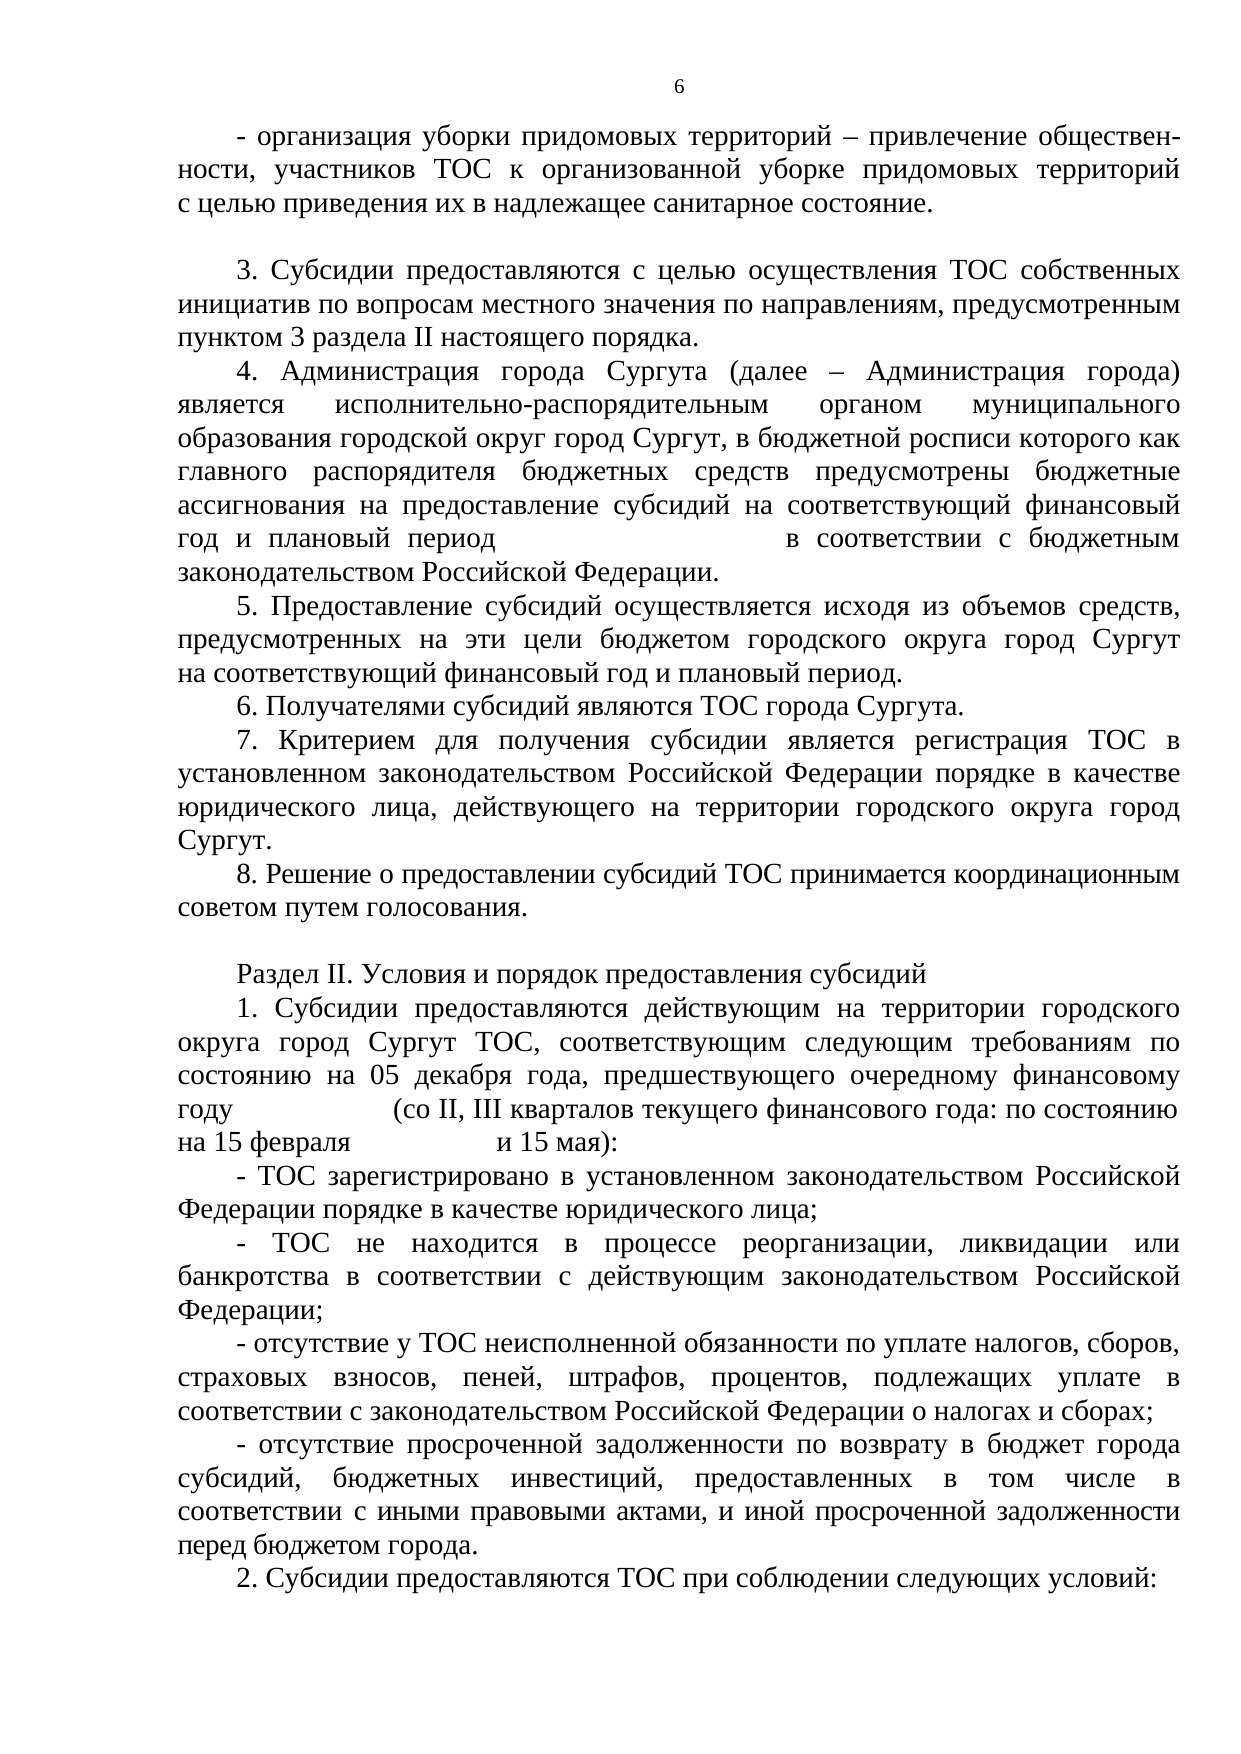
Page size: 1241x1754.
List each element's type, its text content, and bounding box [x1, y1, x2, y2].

text 4. Администрация города Сургута (далее – Администрация города) является исполнительно-распорядительным органом муниципального образования городской округ город Сургут, в бюджетной росписи которого как главного распорядителя бюджетных средств предусмотрены бюджетные ассигнования на предоставление субсидий на соответствующий финансовый год и плановый период в соответствии с бюджетным законодательством Российской Федерации. [177, 353, 1181, 588]
text - отсутствие у ТОС неисполненной обязанности по уплате налогов, сборов, страховых взносов, пеней, штрафов, процентов, подлежащих уплате в соответствии с законодательством Российской Федерации о налогах и сборах; [177, 1326, 1181, 1426]
text 8. Решение о предоставлении субсидий ТОС принимается координационным советом путем голосования. [177, 856, 1181, 923]
text 2. Субсидии предоставляются ТОС при соблюдении следующих условий: [177, 1560, 1181, 1594]
text 3. Субсидии предоставляются с целью осуществления ТОС собственных инициатив по вопросам местного значения по направлениям, предусмотренным пунктом 3 раздела II настоящего порядка. [177, 252, 1181, 353]
text Раздел II. Условия и порядок предоставления субсидий [177, 957, 1181, 990]
text 6. Получателями субсидий являются ТОС города Сургута. [177, 688, 1181, 722]
text - ТОС зарегистрировано в установленном законодательством Российской Федерации порядке в качестве юридического лица; [177, 1158, 1181, 1225]
text 7. Критерием для получения субсидии является регистрация ТОС в установленном законодательством Российской Федерации порядке в качестве юридического лица, действующего на территории городского округа город Сургут. [177, 722, 1181, 856]
text 5. Предоставление субсидий осуществляется исходя из объемов средств, предусмотренных на эти цели бюджетом городского округа город Сургут на соответствующий финансовый год и плановый период. [177, 588, 1181, 688]
text 1. Субсидии предоставляются действующим на территории городского округа город Сургут ТОС, соответствующим следующим требованиям по состоянию на 05 декабря года, предшествующего очередному финансовому году (со II, III кварталов текущего финансового года: по состоянию на 15 февраля и 15 мая): [177, 990, 1181, 1158]
text - отсутствие просроченной задолженности по возврату в бюджет города субсидий, бюджетных инвестиций, предоставленных в том числе в соответствии с иными правовыми актами, и иной просроченной задолженности перед бюджетом города. [177, 1426, 1181, 1560]
text - организация уборки придомовых территорий – привлечение обществен-ности, участников ТОС к организованной уборке придомовых территорий с целью приведения их в надлежащее санитарное состояние. [177, 118, 1181, 219]
text - ТОС не находится в процессе реорганизации, ликвидации или банкротства в соответствии с действующим законодательством Российской Федерации; [177, 1225, 1181, 1326]
